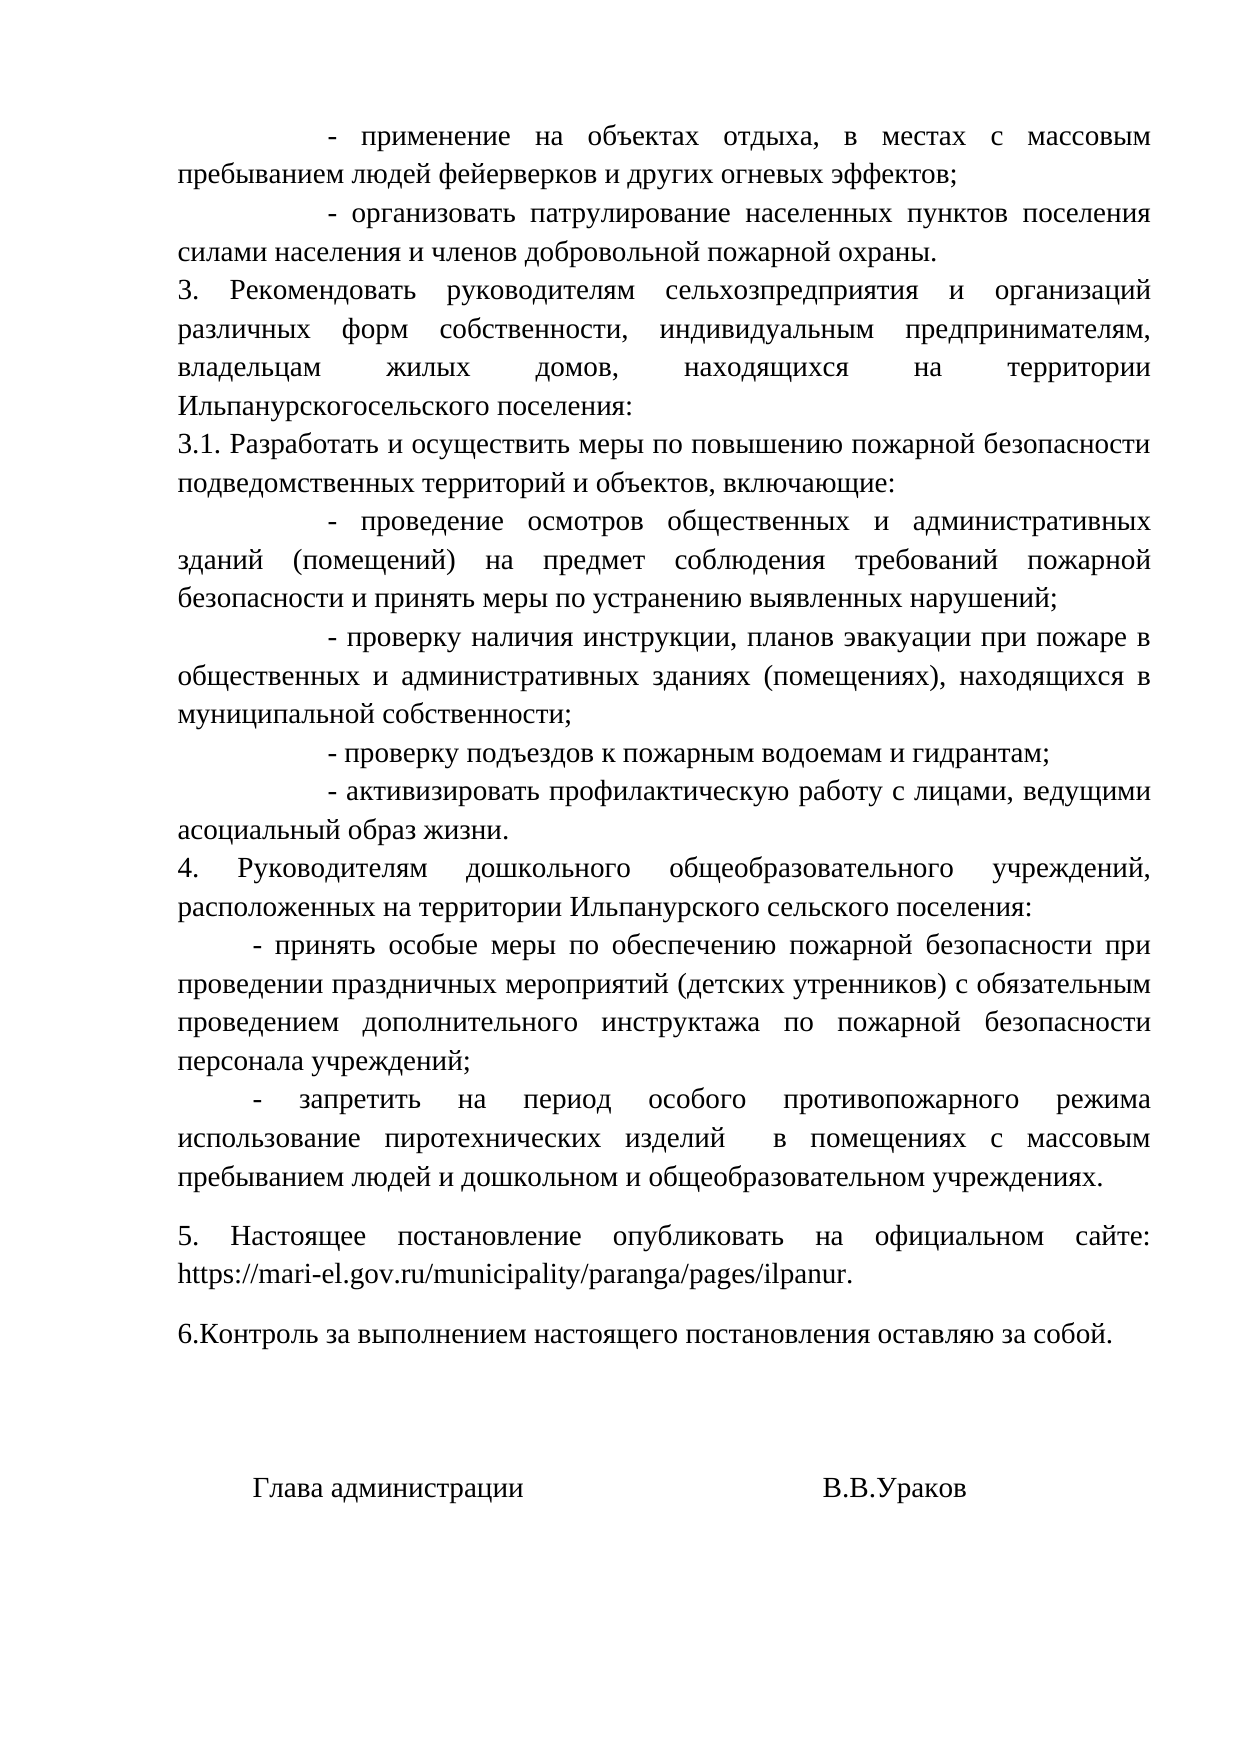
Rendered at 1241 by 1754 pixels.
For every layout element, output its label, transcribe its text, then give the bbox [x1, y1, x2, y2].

list - принять особые меры по обеспечению пожарной безопасности при проведении праздничных мероприятий (детских утренников) с обязательным проведением дополнительного инструктажа по пожарной безопасности персонала учреждений; [177, 927, 1152, 1077]
list 6.Контроль за выполнением настоящего постановления оставляю за собой. [177, 1316, 1152, 1349]
list - активизировать профилактическую работу с лицами, ведущими асоциальный образ жизни. [177, 773, 1152, 845]
list - организовать патрулирование населенных пунктов поселения силами населения и членов добровольной пожарной охраны. [177, 195, 1152, 267]
list 4. Руководителям дошкольного общеобразовательного учреждений, расположенных на территории Ильпанурского сельского поселения: [177, 850, 1152, 922]
list 3. Рекомендовать руководителям сельхозпредприятия и организаций различных форм собственности, индивидуальным предпринимателям, владельцам жилых домов, находящихся на территории Ильпанурскогосельского поселения: [177, 272, 1152, 421]
list - проверку наличия инструкции, планов эвакуации при пожаре в общественных и административных зданиях (помещениях), находящихся в муниципальной собственности; [177, 619, 1152, 730]
list Глава администрации В.В.Ураков [252, 1470, 1152, 1504]
list - применение на объектах отдыха, в местах с массовым пребыванием людей фейерверков и других огневых эффектов; [177, 118, 1152, 190]
list 3.1. Разработать и осуществить меры по повышению пожарной безопасности подведомственных территорий и объектов, включающие: [177, 426, 1152, 498]
list - проведение осмотров общественных и административных зданий (помещений) на предмет соблюдения требований пожарной безопасности и принять меры по устранению выявленных нарушений; [177, 503, 1152, 614]
text 5. Настоящее постановление опубликовать на официальном сайте: https://mari-el.gov.ru/municipality/paranga/pages/ilpanur. [177, 1218, 1152, 1290]
list - проверку подъездов к пожарным водоемам и гидрантам; [177, 735, 1152, 768]
list - запретить на период особого противопожарного режима использование пиротехнических изделий в помещениях с массовым пребыванием людей и дошкольном и общеобразовательном учреждениях. [177, 1082, 1152, 1192]
